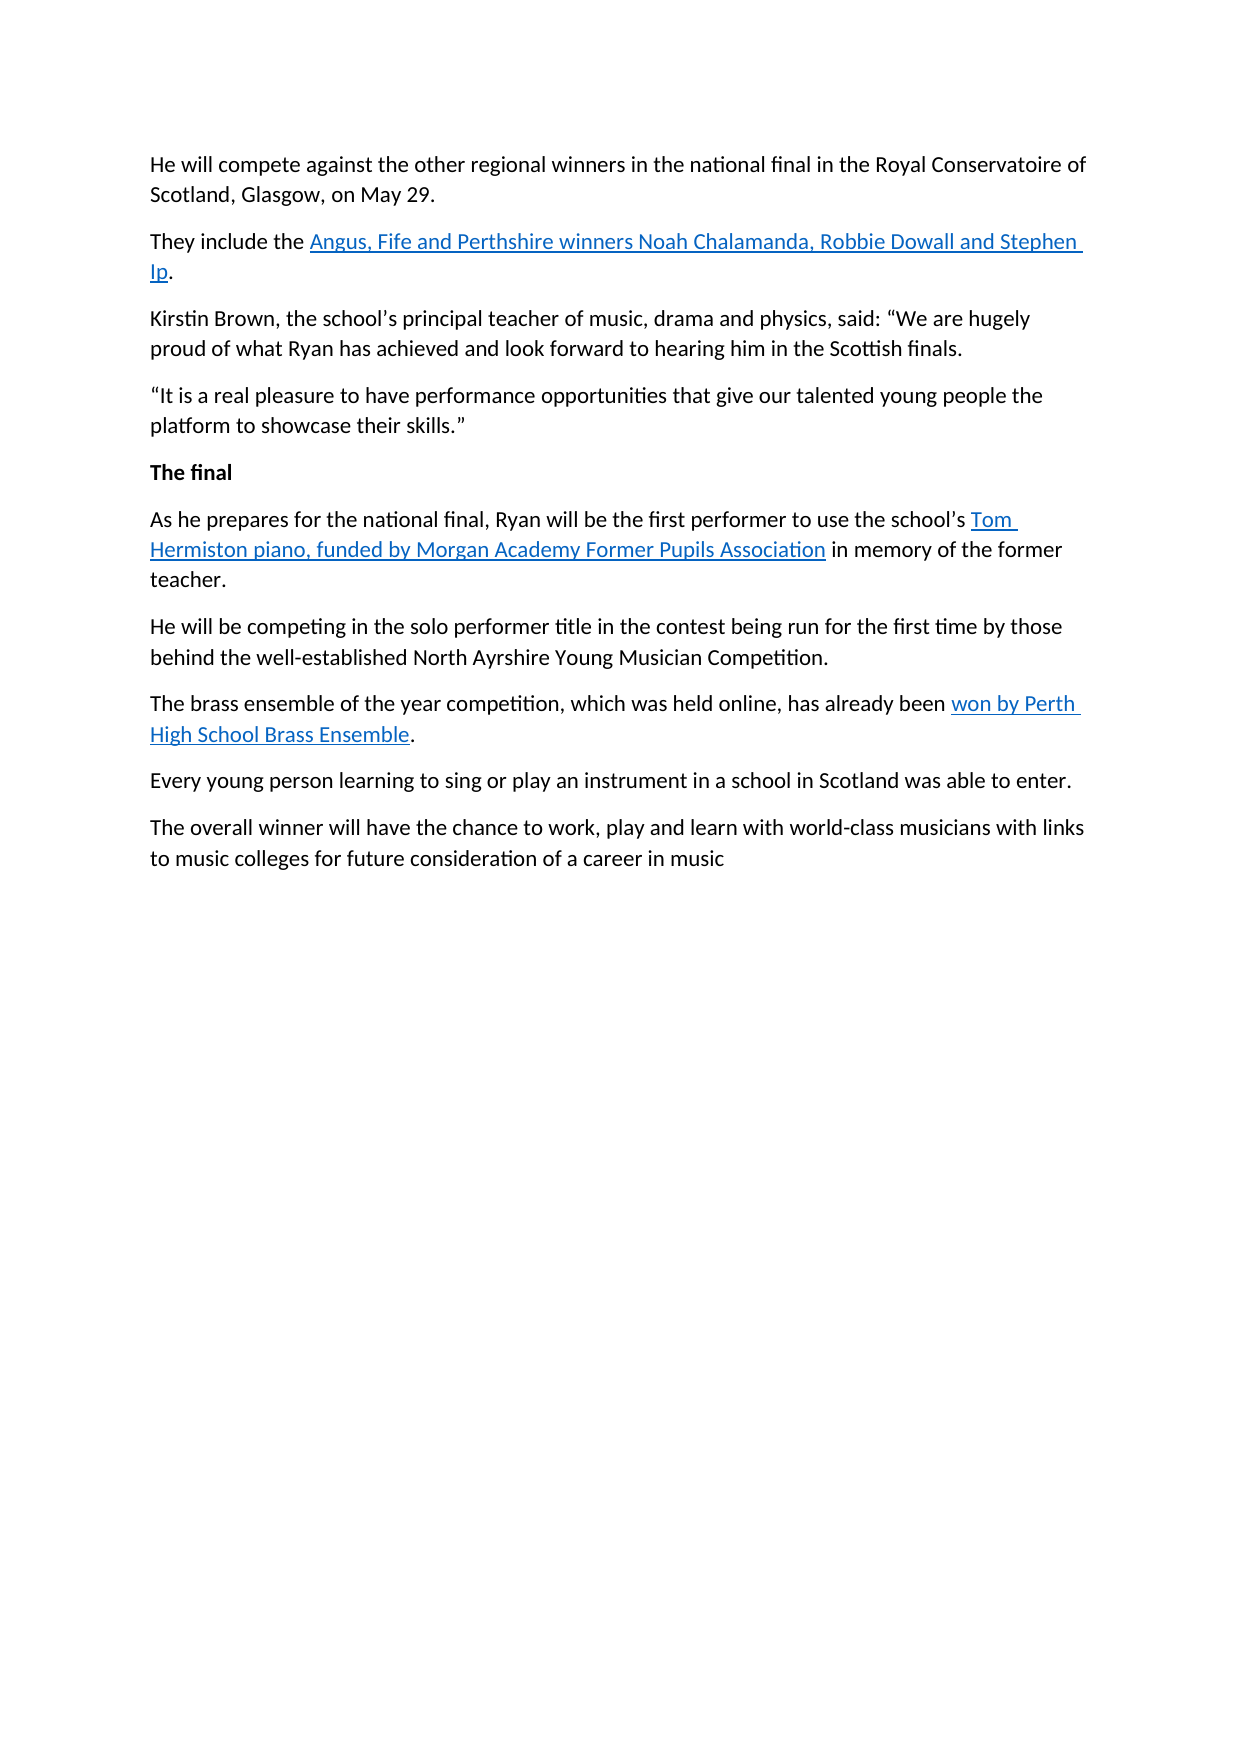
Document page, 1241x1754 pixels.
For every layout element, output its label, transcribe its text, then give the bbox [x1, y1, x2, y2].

text Every young person learning to sing or play an instrument in a school in Scotland was able to enter. [150, 767, 1090, 795]
text “It is a real pleasure to have performance opportunities that give our talented young people the platform to showcase their skills.” [150, 381, 1090, 439]
text He will compete against the other regional winners in the national final in the Royal Conservatoire of Scotland, Glasgow, on May 29. [150, 150, 1090, 208]
text The final [150, 458, 1090, 486]
text The brass ensemble of the year competition, which was held online, has already been won by Perth High School Brass Ensemble. [150, 689, 1090, 748]
text The overall winner will have the chance to work, play and learn with world-class musicians with links to music colleges for future consideration of a career in music [150, 813, 1090, 872]
text He will be competing in the solo performer title in the contest being run for the first time by those behind the well-established North Ayrshire Young Musician Competition. [150, 612, 1090, 671]
text They include the Angus, Fife and Perthshire winners Noah Chalamanda, Robbie Dowall and Stephen Ip. [150, 227, 1090, 285]
text As he prepares for the national final, Ryan will be the first performer to use the school’s Tom Hermiston piano, funded by Morgan Academy Former Pupils Association in memory of the former teacher. [150, 505, 1090, 594]
text Kirstin Brown, the school’s principal teacher of music, drama and physics, said: “We are hugely proud of what Ryan has achieved and look forward to hearing him in the Scottish finals. [150, 304, 1090, 362]
